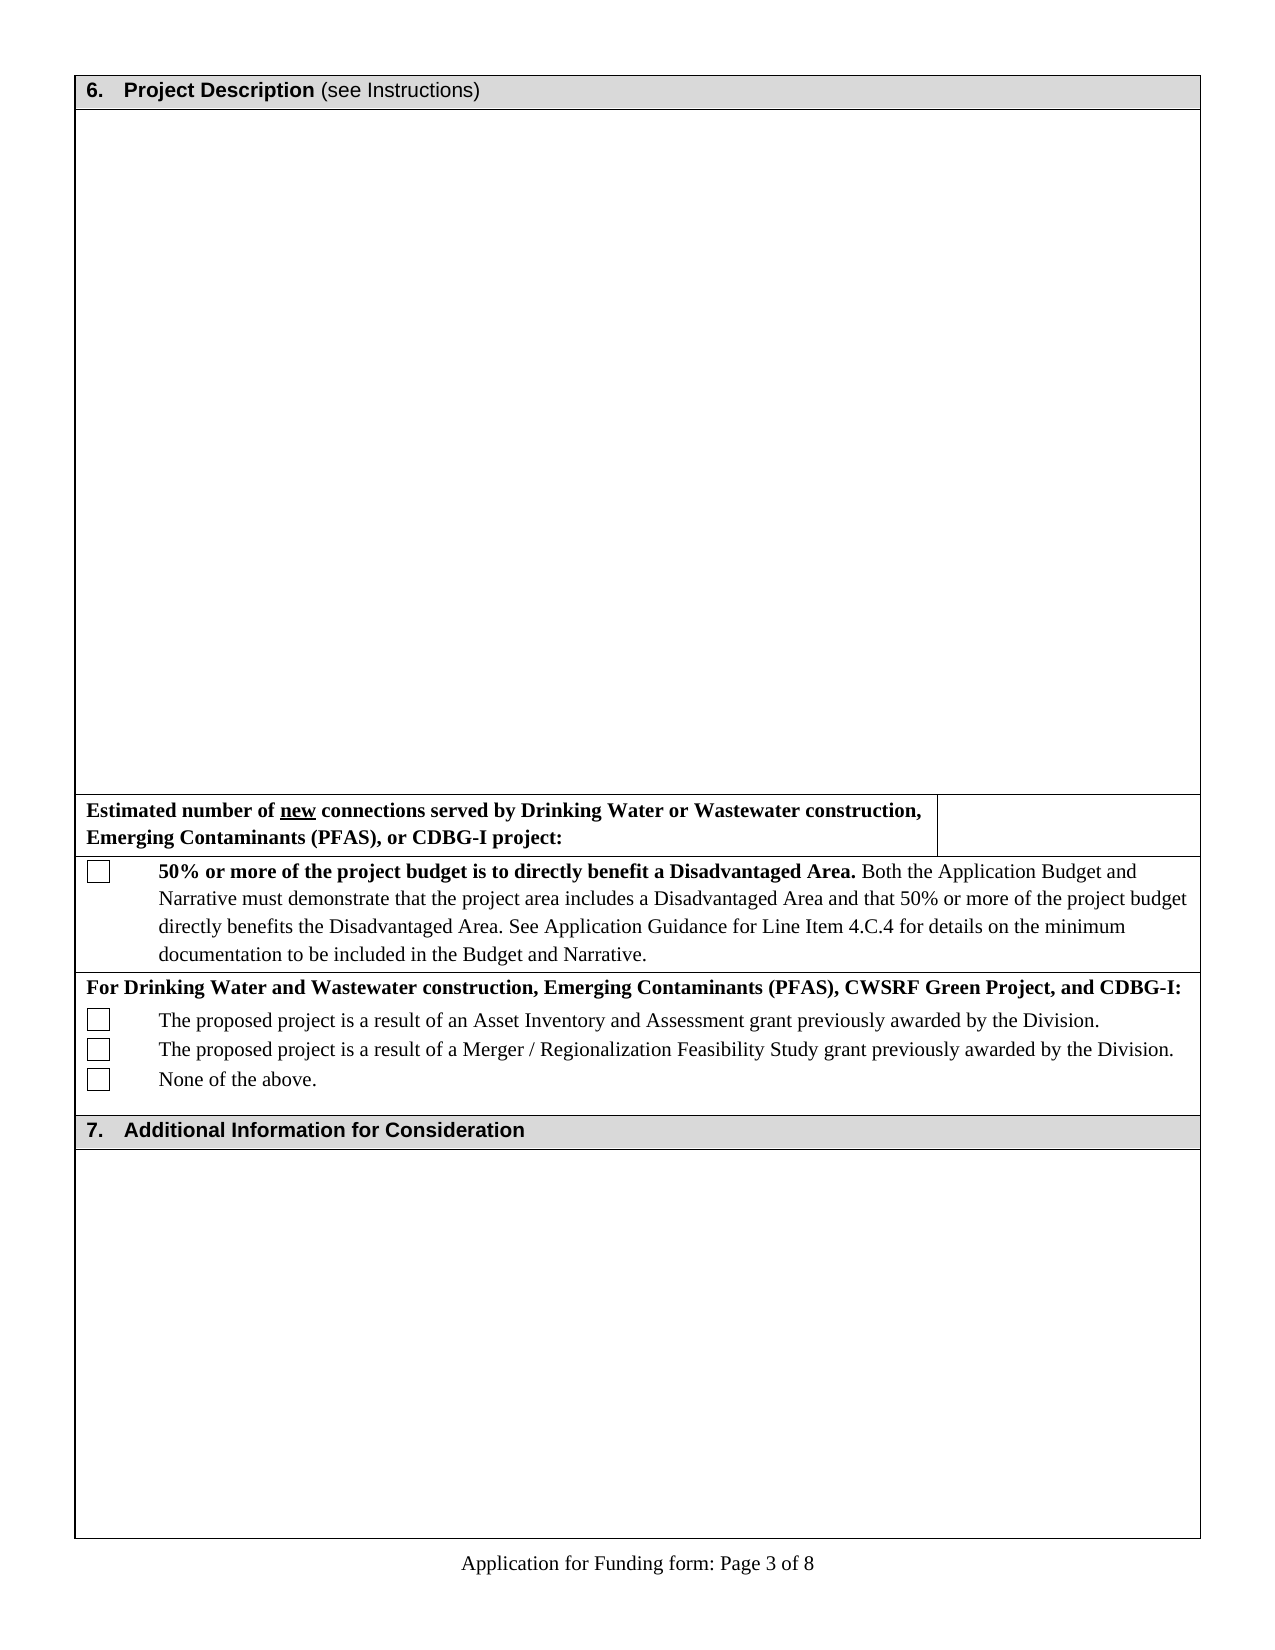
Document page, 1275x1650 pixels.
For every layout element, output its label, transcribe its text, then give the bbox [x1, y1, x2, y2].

table_cell Estimated number of new connections served by Drinking Water or Wastewater construction, Emerging Contaminants (PFAS), or CDBG-I project: [76, 795, 937, 856]
table_cell For Drinking Water and Wastewater construction, Emerging Contaminants (PFAS), CWSRF Green Project, and CDBG-I: [76, 973, 1200, 1005]
table_header Project Description (see Instructions) [76, 76, 1200, 108]
table_cell The proposed project is a result of an Asset Inventory and Assessment grant previously awarded by the Division. The proposed project is a result of a Merger / Regionalization Feasibility Study grant previously awarded by the Division. None of the above. [76, 1005, 1200, 1115]
table_cell Additional Information for Consideration [76, 1116, 1200, 1148]
table_cell 50% or more of the project budget is to directly benefit a Disadvantaged Area. Both the Application Budget and Narrative must demonstrate that the project area includes a Disadvantaged Area and that 50% or more of the project budget directly benefits the Disadvantaged Area. See Application Guidance for Line Item 4.C.4 for details on the minimum documentation to be included in the Budget and Narrative. [76, 857, 1200, 972]
table_cell [76, 1150, 1200, 1538]
table_cell [76, 110, 1200, 794]
table_cell [938, 795, 1200, 856]
